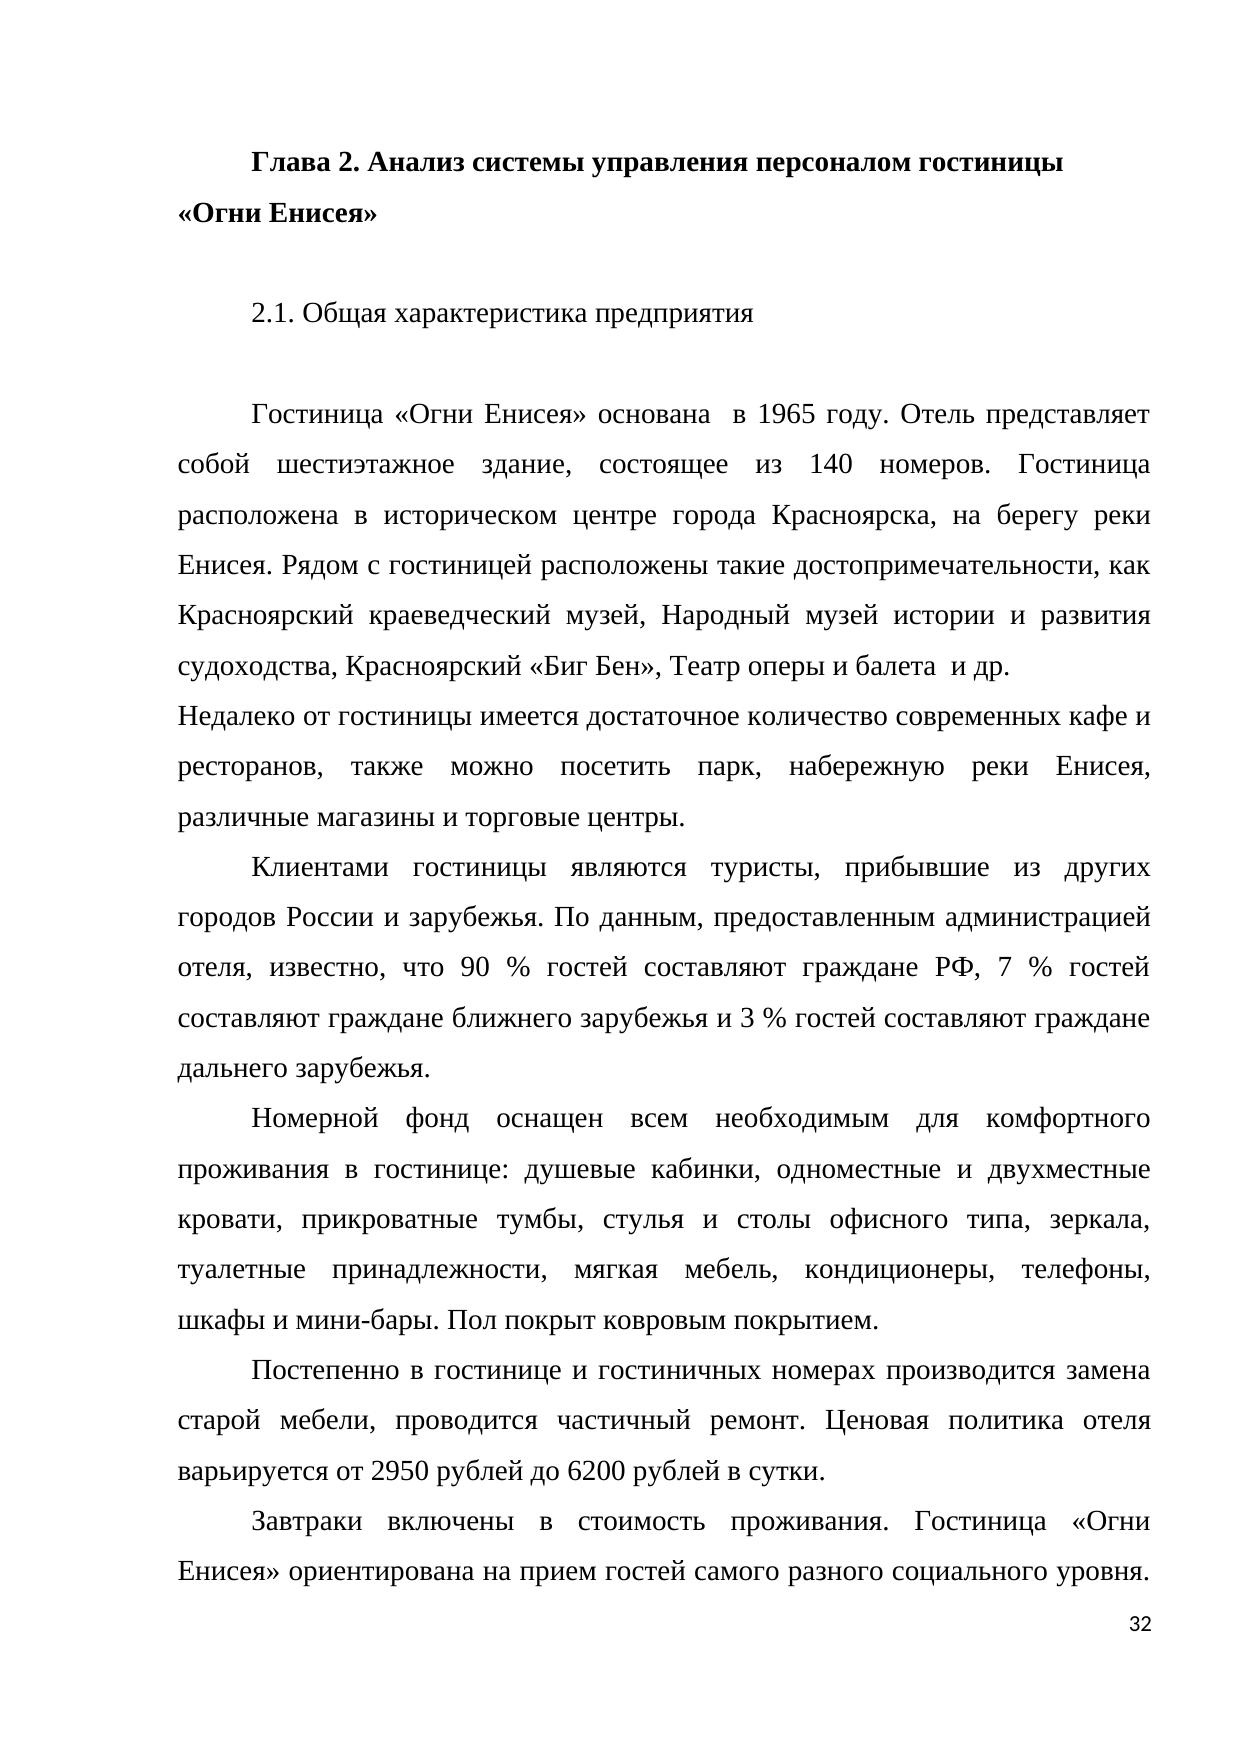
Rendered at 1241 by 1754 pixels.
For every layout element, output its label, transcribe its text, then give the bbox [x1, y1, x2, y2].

subtitle Глава 2. Анализ системы управления персоналом гостиницы «Огни Енисея» [177, 144, 1152, 228]
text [177, 1503, 1152, 1587]
text Гостиница «Огни Енисея» основана в 1965 году. Отель представляет собой шестиэтажное здание, состоящее из 140 номеров. Гостиница расположена в историческом центре города Красноярска, на берегу реки Енисея. Рядом с гостиницей расположены такие достопримечательности, как Красноярский краеведческий музей, Народный музей истории и развития судоходства, Красноярский «Биг Бен», Театр оперы и балета и др. [177, 396, 1152, 681]
text Клиентами гостиницы являются туристы, прибывшие из других городов России и зарубежья. По данным, предоставленным администрацией отеля, известно, что 90 % гостей составляют граждане РФ, 7 % гостей составляют граждане ближнего зарубежья и 3 % гостей составляют граждане дальнего зарубежья. [177, 849, 1152, 1084]
text Недалеко от гостиницы имеется достаточное количество современных кафе и ресторанов, также можно посетить парк, набережную реки Енисея, различные магазины и торговые центры. [177, 698, 1152, 832]
text Постепенно в гостинице и гостиничных номерах производится замена старой мебели, проводится частичный ремонт. Ценовая политика отеля варьируется от 2950 рублей до 6200 рублей в сутки. [177, 1352, 1152, 1486]
subtitle 2.1. Общая характеристика предприятия [177, 296, 1152, 329]
text Номерной фонд оснащен всем необходимым для комфортного проживания в гостинице: душевые кабинки, одноместные и двухместные кровати, прикроватные тумбы, стулья и столы офисного типа, зеркала, туалетные принадлежности, мягкая мебель, кондиционеры, телефоны, шкафы и мини-бары. Пол покрыт ковровым покрытием. [177, 1101, 1152, 1335]
